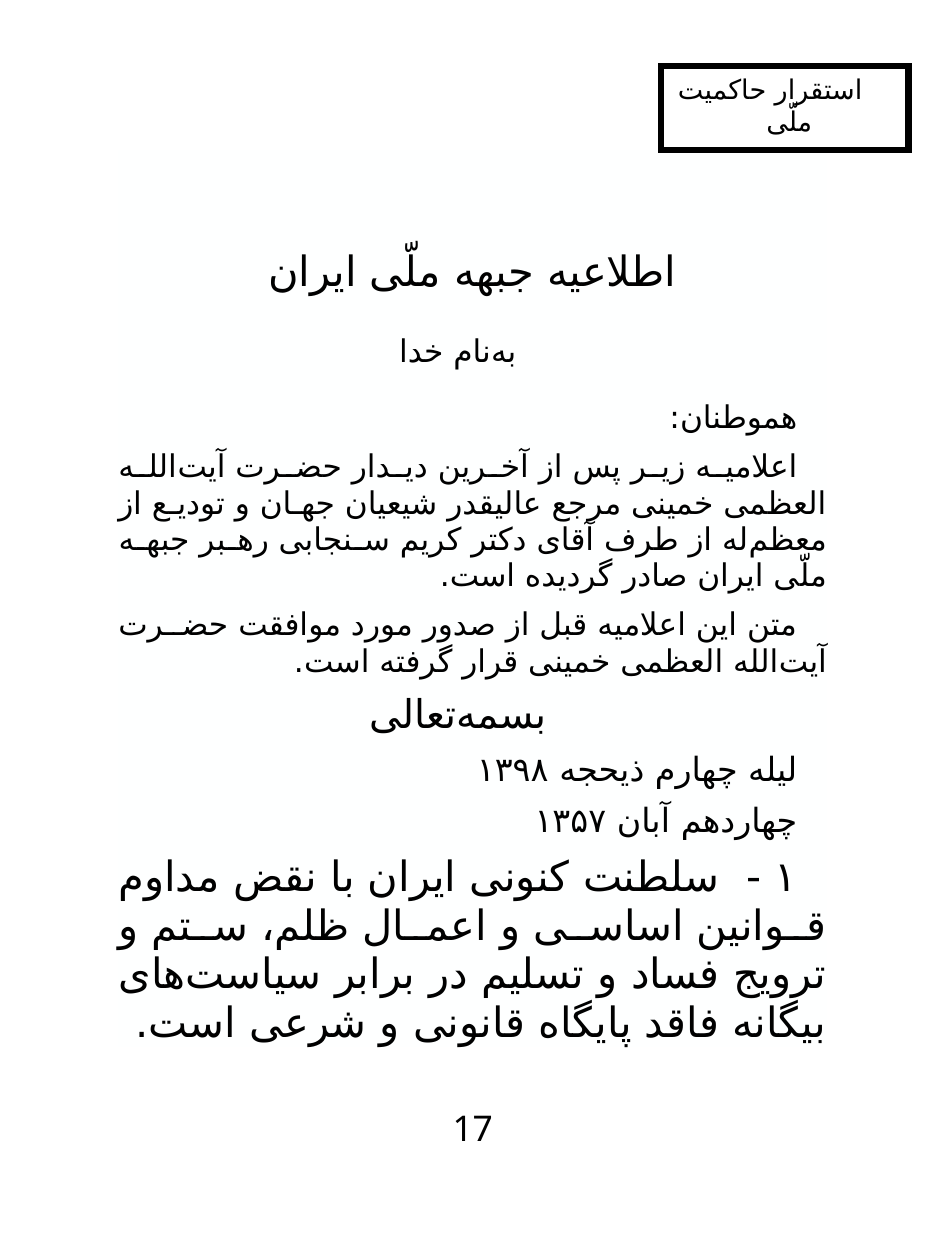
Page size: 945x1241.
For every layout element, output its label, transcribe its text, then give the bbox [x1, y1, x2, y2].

text لیله چهارم ذیحجه ۱۳۹۸ [118, 750, 827, 789]
text هموطنان: [118, 400, 827, 436]
text ۱ - سلطنت کنونی ایران با نقض مداوم قوانین اساسی و اعمال ظلم، ستم و ترویج فساد و تسلیم در برابر سیاست‌های بیگانه فاقد پایگاه قانونی و شرعی است. [118, 853, 827, 1047]
text چهاردهم آبان ۱۳۵۷ [118, 802, 827, 841]
subtitle اطلاعیه جبهه ملّی ایران [118, 248, 827, 296]
text متن این اعلامیه قبل از صدور مورد موافقت حضرت آیت‌الله العظمی خمینی قرار گرفته است. [118, 607, 827, 679]
text بسمه‌تعالی [118, 692, 827, 738]
text به‌نام خدا [118, 333, 827, 369]
text اعلامیه زیر پس از آخرین دیدار حضرت آیت‌الله العظمی خمینی مرجع عالیقدر شیعیان جهان و تودیع از معظم‌له از طرف آقای دکتر کریم سنجابی رهبر جبهه ملّی ایران صادر گردیده است. [118, 449, 827, 594]
